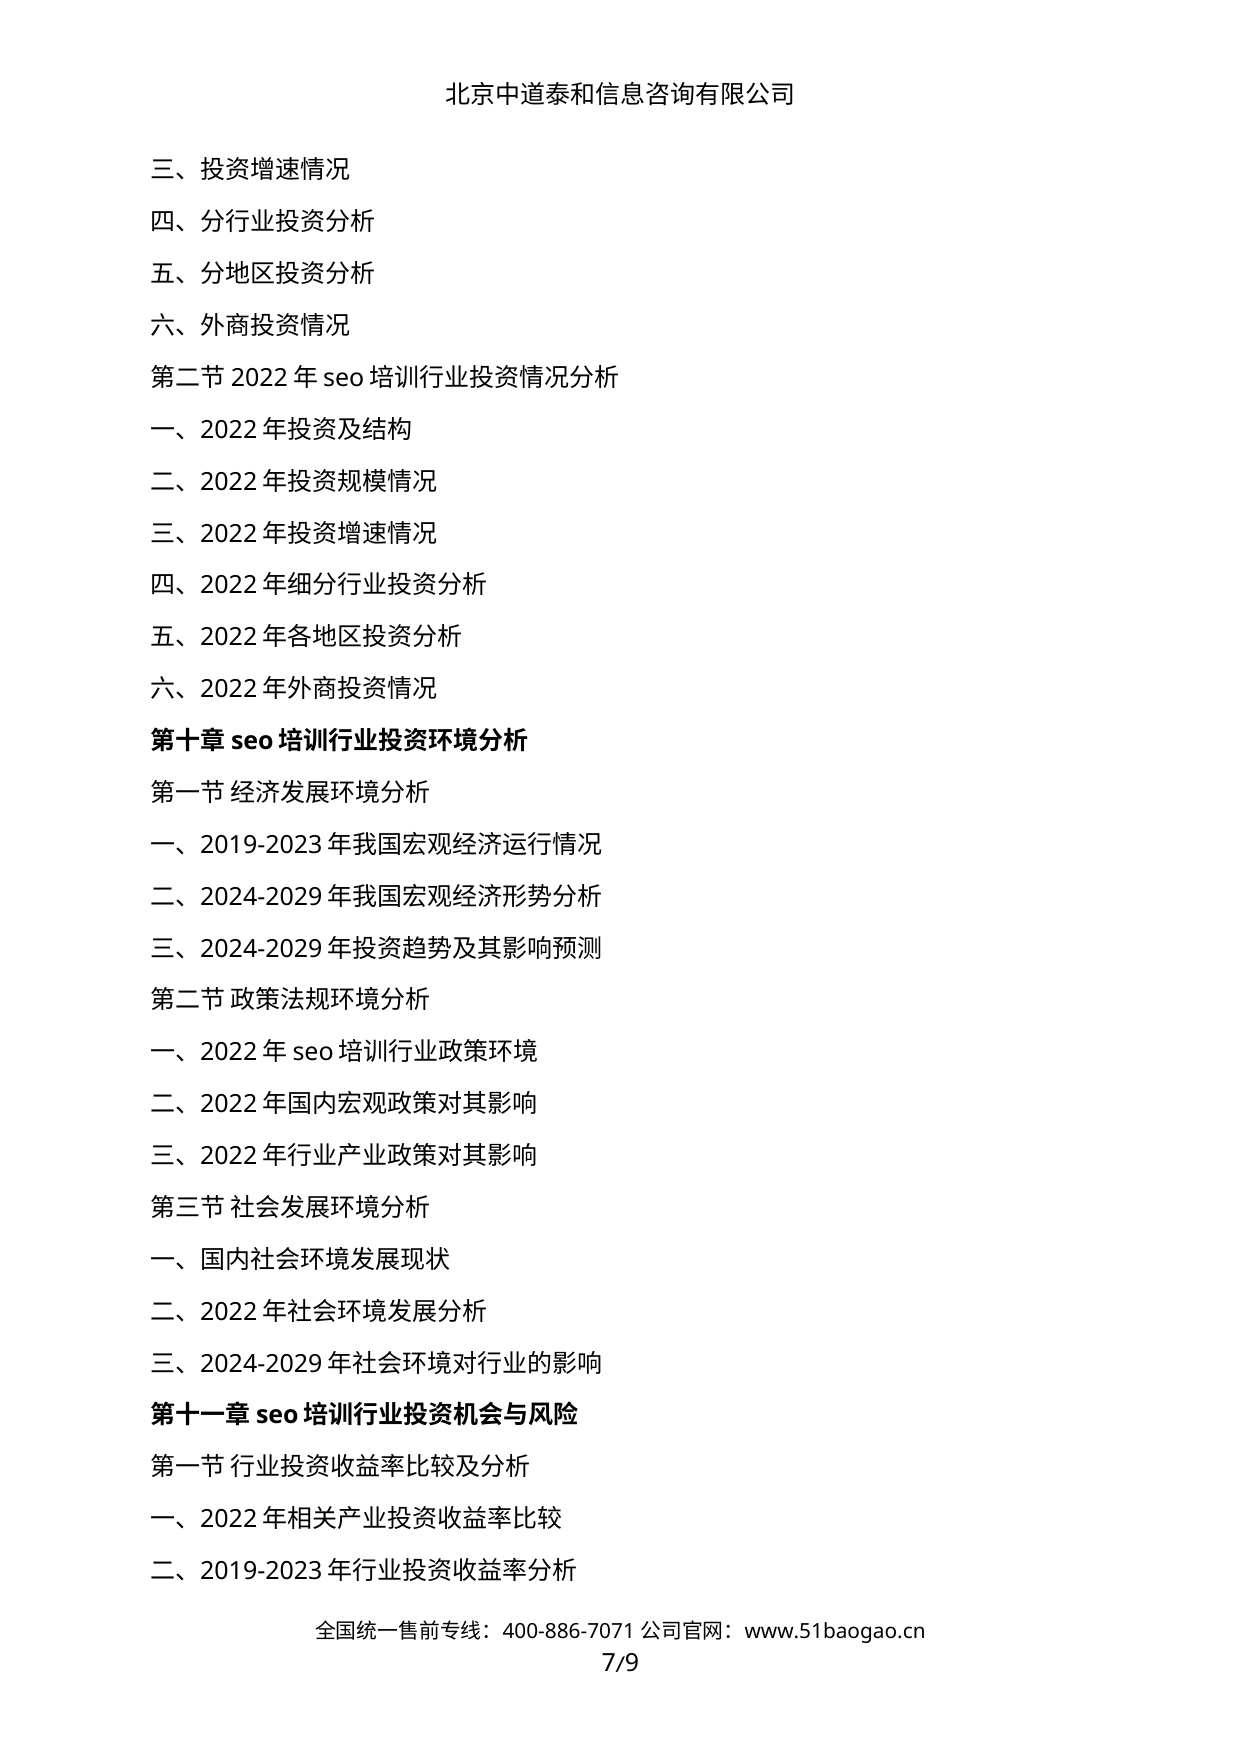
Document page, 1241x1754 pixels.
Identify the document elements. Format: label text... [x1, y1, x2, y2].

text 第一节 行业投资收益率比较及分析 [150, 1447, 1090, 1483]
text 一、2019-2023年我国宏观经济运行情况 [150, 824, 1090, 861]
text 第一节 经济发展环境分析 [150, 772, 1090, 809]
text 三、2022年行业产业政策对其影响 [150, 1136, 1090, 1172]
text 一、2022年投资及结构 [150, 409, 1090, 446]
text 第十章 seo培训行业投资环境分析 [150, 721, 1090, 757]
text 四、2022年细分行业投资分析 [150, 565, 1090, 601]
text 五、2022年各地区投资分析 [150, 617, 1090, 653]
text 第三节 社会发展环境分析 [150, 1187, 1090, 1224]
text 二、2022年投资规模情况 [150, 461, 1090, 497]
text 一、国内社会环境发展现状 [150, 1239, 1090, 1276]
text 三、2024-2029年投资趋势及其影响预测 [150, 928, 1090, 964]
text 三、2024-2029年社会环境对行业的影响 [150, 1343, 1090, 1379]
text 第十一章 seo培训行业投资机会与风险 [150, 1395, 1090, 1431]
text 六、2022年外商投资情况 [150, 669, 1090, 705]
text 二、2024-2029年我国宏观经济形势分析 [150, 876, 1090, 912]
text 二、2022年社会环境发展分析 [150, 1291, 1090, 1327]
text 三、投资增速情况 [150, 150, 1090, 186]
text 第二节 政策法规环境分析 [150, 980, 1090, 1016]
text 五、分地区投资分析 [150, 254, 1090, 290]
text 第二节 2022年seo培训行业投资情况分析 [150, 357, 1090, 394]
text 二、2022年国内宏观政策对其影响 [150, 1084, 1090, 1120]
text 一、2022年seo培训行业政策环境 [150, 1032, 1090, 1068]
text 一、2022年相关产业投资收益率比较 [150, 1499, 1090, 1535]
text 四、分行业投资分析 [150, 202, 1090, 238]
text 三、2022年投资增速情况 [150, 513, 1090, 549]
text 二、2019-2023年行业投资收益率分析 [150, 1551, 1090, 1587]
text 六、外商投资情况 [150, 306, 1090, 342]
